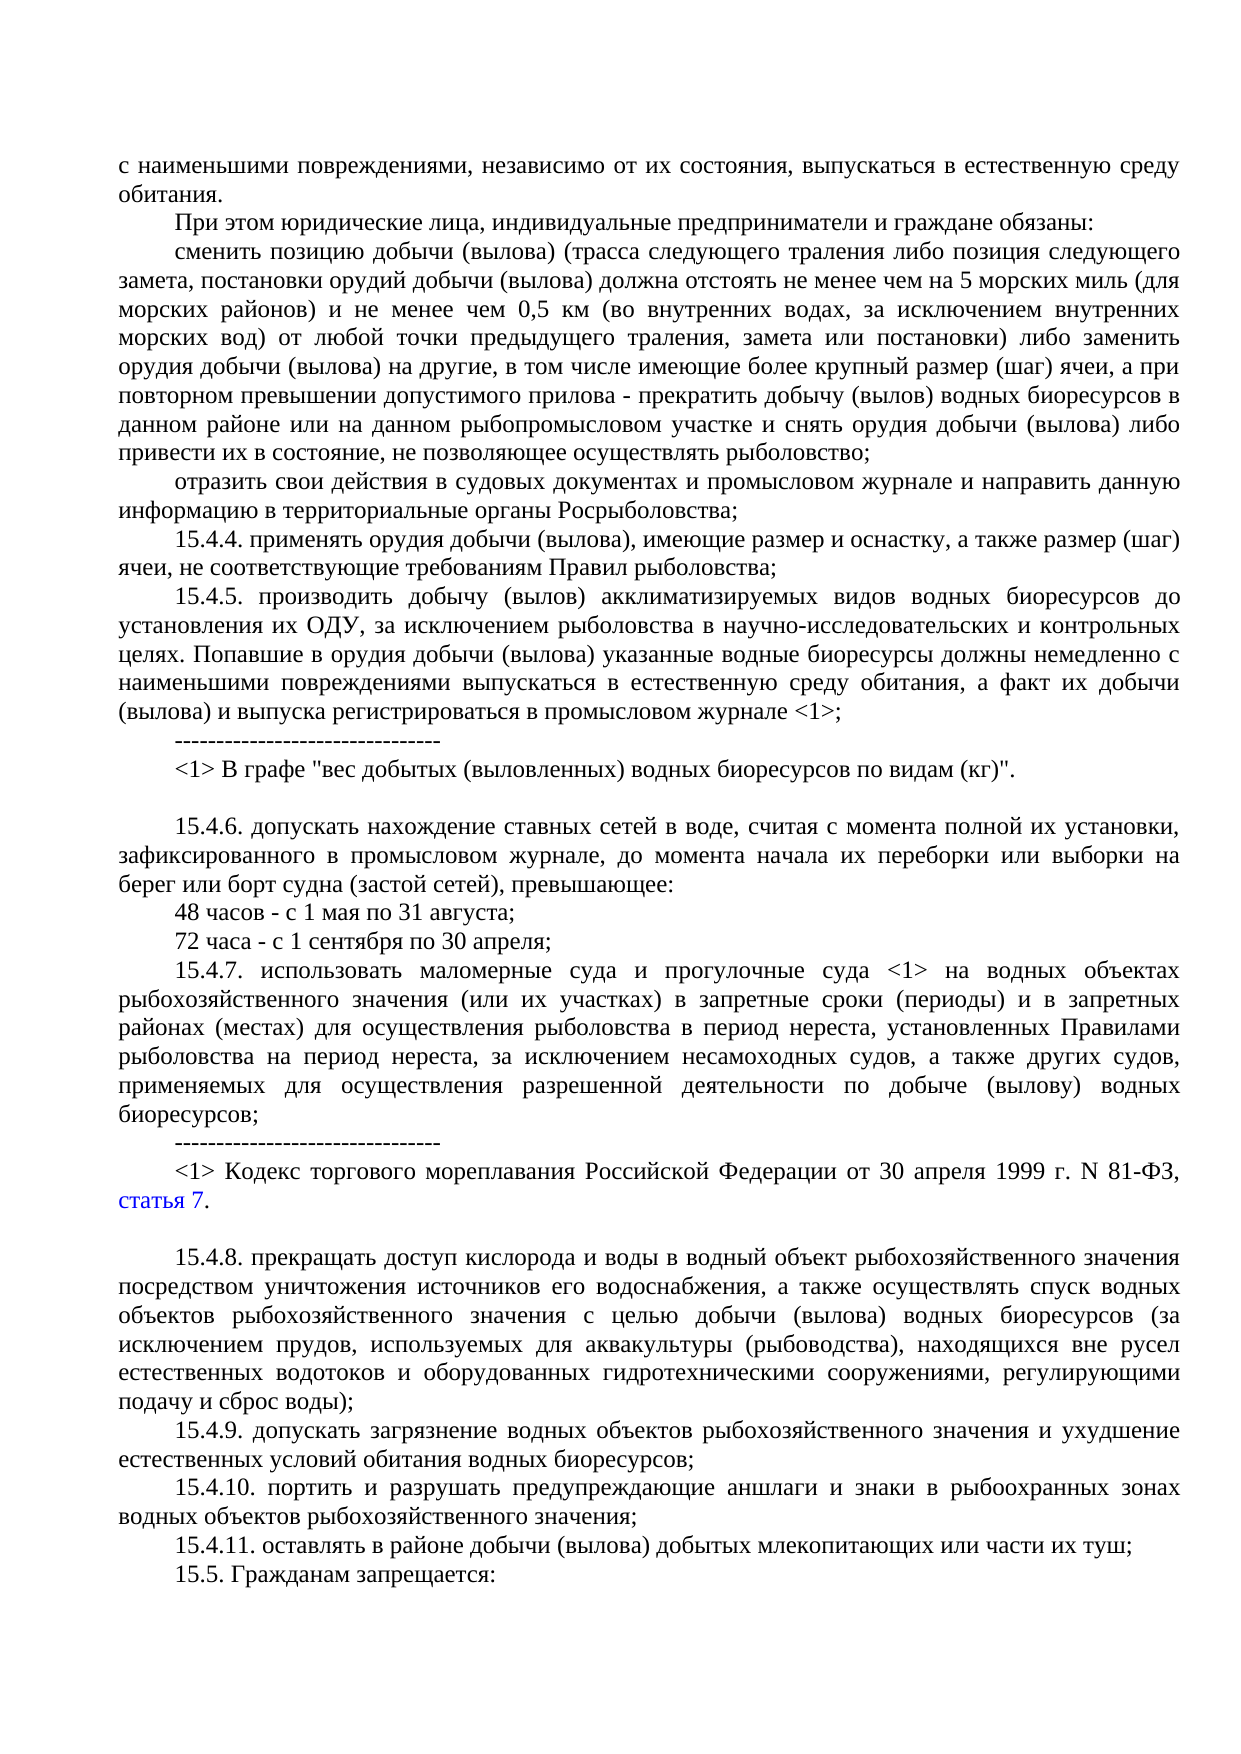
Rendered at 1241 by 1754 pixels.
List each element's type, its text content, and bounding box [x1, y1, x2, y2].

text 48 часов - с 1 мая по 31 августа; [118, 897, 1181, 926]
text -------------------------------- [118, 1127, 1181, 1156]
text 72 часа - с 1 сентября по 30 апреля; [118, 926, 1181, 955]
text 15.4.8. прекращать доступ кислорода и воды в водный объект рыбохозяйственного значения посредством уничтожения источников его водоснабжения, а также осуществлять спуск водных объектов рыбохозяйственного значения с целью добычи (вылова) водных биоресурсов (за исключением прудов, используемых для аквакультуры (рыбоводства), находящихся вне русел естественных водотоков и оборудованных гидротехническими сооружениями, регулирующими подачу и сброс воды); [118, 1242, 1181, 1415]
text 15.4.7. использовать маломерные суда и прогулочные суда <1> на водных объектах рыбохозяйственного значения (или их участках) в запретные сроки (периоды) и в запретных районах (местах) для осуществления рыболовства в период нереста, установленных Правилами рыболовства на период нереста, за исключением несамоходных судов, а также других судов, применяемых для осуществления разрешенной деятельности по добыче (вылову) водных биоресурсов; [118, 955, 1181, 1127]
text сменить позицию добычи (вылова) (трасса следующего траления либо позиция следующего замета, постановки орудий добычи (вылова) должна отстоять не менее чем на 5 морских миль (для морских районов) и не менее чем 0,5 км (во внутренних водах, за исключением внутренних морских вод) от любой точки предыдущего траления, замета или постановки) либо заменить орудия добычи (вылова) на другие, в том числе имеющие более крупный размер (шаг) ячеи, а при повторном превышении допустимого прилова - прекратить добычу (вылов) водных биоресурсов в данном районе или на данном рыбопромысловом участке и снять орудия добычи (вылова) либо привести их в состояние, не позволяющее осуществлять рыболовство; [118, 236, 1181, 466]
text При этом юридические лица, индивидуальные предприниматели и граждане обязаны: [118, 207, 1181, 236]
text 15.4.4. применять орудия добычи (вылова), имеющие размер и оснастку, а также размер (шаг) ячеи, не соответствующие требованиям Правил рыболовства; [118, 524, 1181, 581]
text 15.4.9. допускать загрязнение водных объектов рыбохозяйственного значения и ухудшение естественных условий обитания водных биоресурсов; [118, 1415, 1181, 1472]
text 15.5. Гражданам запрещается: [118, 1559, 1181, 1587]
text 15.4.6. допускать нахождение ставных сетей в воде, считая с момента полной их установки, зафиксированного в промысловом журнале, до момента начала их переборки или выборки на берег или борт судна (застой сетей), превышающее: [118, 811, 1181, 897]
text 15.4.11. оставлять в районе добычи (вылова) добытых млекопитающих или части их туш; [118, 1530, 1181, 1559]
text <1> Кодекс торгового мореплавания Российской Федерации от 30 апреля 1999 г. N 81-ФЗ, статья 7. [118, 1156, 1181, 1214]
text <1> В графе "вес добытых (выловленных) водных биоресурсов по видам (кг)". [118, 754, 1181, 782]
text 15.4.10. портить и разрушать предупреждающие аншлаги и знаки в рыбоохранных зонах водных объектов рыбохозяйственного значения; [118, 1472, 1181, 1530]
text 15.4.5. производить добычу (вылов) акклиматизируемых видов водных биоресурсов до установления их ОДУ, за исключением рыболовства в научно-исследовательских и контрольных целях. Попавшие в орудия добычи (вылова) указанные водные биоресурсы должны немедленно с наименьшими повреждениями выпускаться в естественную среду обитания, а факт их добычи (вылова) и выпуска регистрироваться в промысловом журнале <1>; [118, 581, 1181, 725]
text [118, 150, 1181, 207]
text -------------------------------- [118, 725, 1181, 754]
text отразить свои действия в судовых документах и промысловом журнале и направить данную информацию в территориальные органы Росрыболовства; [118, 466, 1181, 524]
